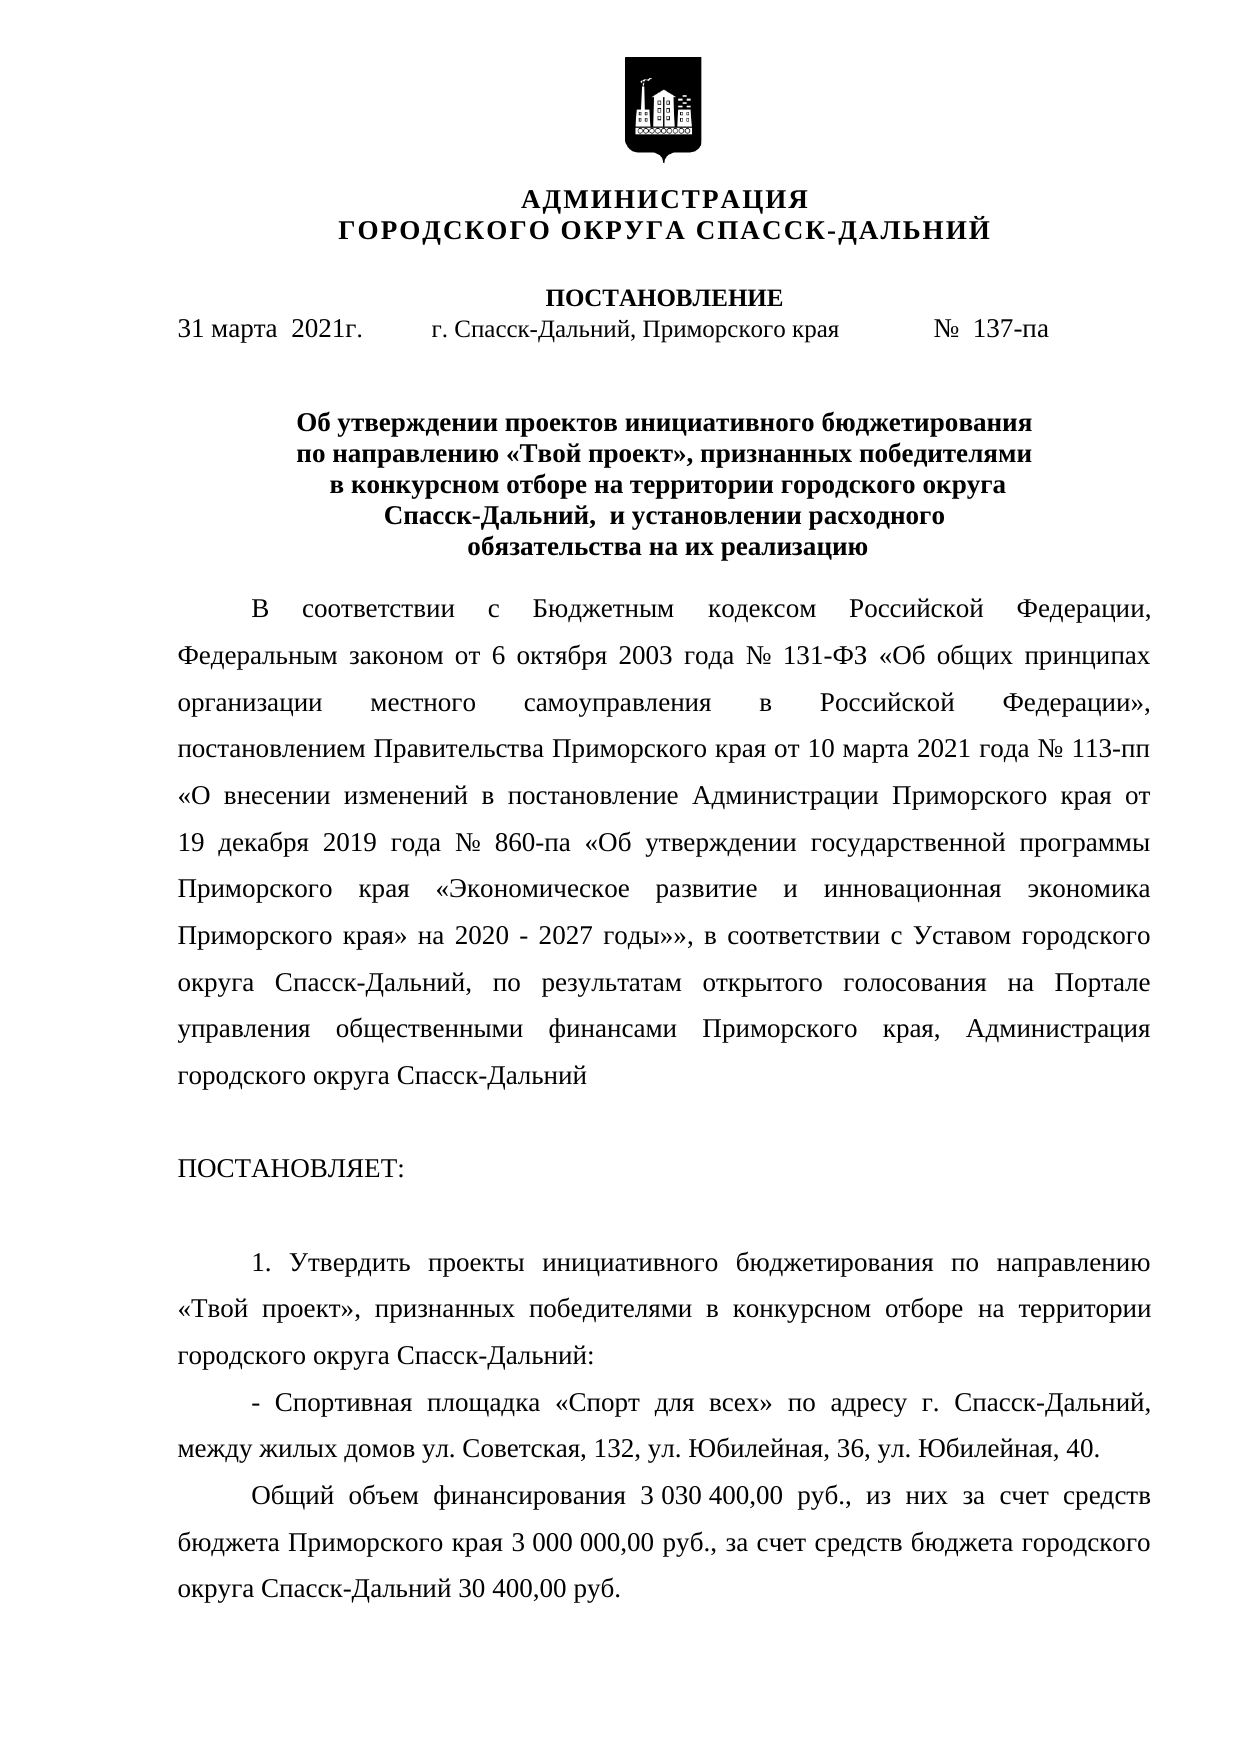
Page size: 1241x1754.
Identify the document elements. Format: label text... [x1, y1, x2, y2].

subtitle АДМИНИСТРАЦИЯ [177, 183, 1152, 214]
text В соответствии с Бюджетным кодексом Российской Федерации, Федеральным законом от 6 октября 2003 года № 131-ФЗ «Об общих принципах организации местного самоуправления в Российской Федерации», постановлением Правительства Приморского края от 10 марта 2021 года № 113-пп «О внесении изменений в постановление Администрации Приморского края от 19 декабря 2019 года № 860-па «Об утверждении государственной программы Приморского края «Экономическое развитие и инновационная экономика Приморского края» на 2020 - 2027 годы»», в соответствии с Уставом городского округа Спасск-Дальний, по результатам открытого голосования на Портале управления общественными финансами Приморского края, Администрация городского округа Спасск-Дальний [177, 592, 1152, 1090]
subtitle ГОРОДСКОГО ОКРУГА СПАССК-ДАЛЬНИЙ [177, 214, 1152, 245]
text ПОСТАНОВЛЯЕТ: [177, 1152, 1152, 1184]
text 31 марта 2021г. г. Спасск-Дальний, Приморского края № 137-па [177, 312, 1152, 343]
text в конкурсном отборе на территории городского округа [177, 468, 1152, 499]
text Об утверждении проектов инициативного бюджетирования [177, 406, 1152, 437]
text обязательства на их реализацию [177, 530, 1152, 561]
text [177, 1479, 1152, 1604]
text Спасск-Дальний, и установлении расходного [177, 499, 1152, 530]
text по направлению «Твой проект», признанных победителями [177, 437, 1152, 468]
text - Спортивная площадка «Спорт для всех» по адресу г. Спасск-Дальний, между жилых домов ул. Советская, 132, ул. Юбилейная, 36, ул. Юбилейная, 40. [177, 1386, 1152, 1464]
picture [625, 57, 702, 161]
subtitle ПОСТАНОВЛЕНИЕ [177, 283, 1152, 312]
text 1. Утвердить проекты инициативного бюджетирования по направлению «Твой проект», признанных победителями в конкурсном отборе на территории городского округа Спасск-Дальний: [177, 1246, 1152, 1370]
